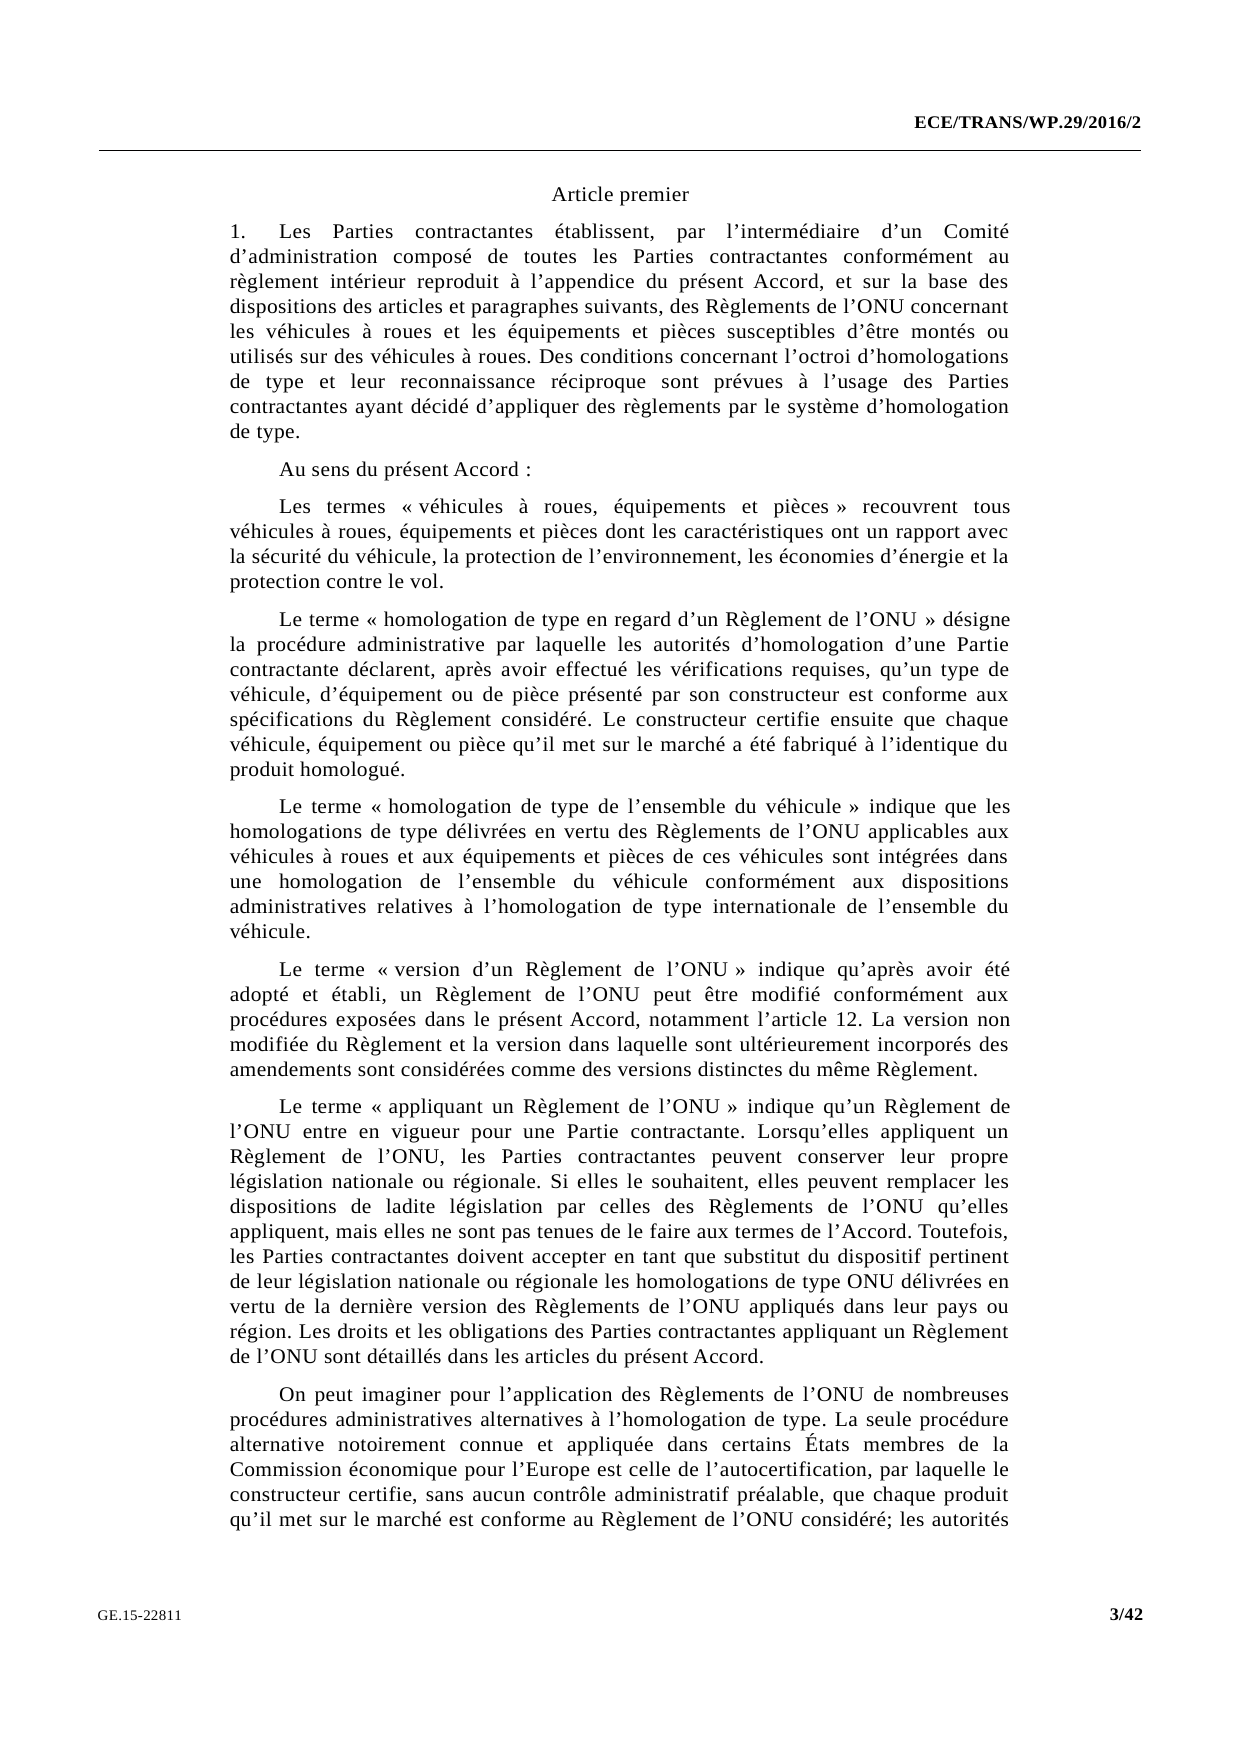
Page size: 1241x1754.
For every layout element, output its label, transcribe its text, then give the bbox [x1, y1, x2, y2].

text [229, 1381, 1011, 1531]
text Le terme « version d’un Règlement de l’ONU » indique qu’après avoir été adopté et établi, un Règlement de l’ONU peut être modifié conformément aux procédures exposées dans le présent Accord, notamment l’article 12. La version non modifiée du Règlement et la version dans laquelle sont ultérieurement incorporés des amendements sont considérées comme des versions distinctes du même Règlement. [229, 956, 1011, 1081]
text Au sens du présent Accord : [229, 456, 1011, 481]
text Le terme « homologation de type de l’ensemble du véhicule » indique que les homologations de type délivrées en vertu des Règlements de l’ONU applicables aux véhicules à roues et aux équipements et pièces de ces véhicules sont intégrées dans une homologation de l’ensemble du véhicule conformément aux dispositions administratives relatives à l’homologation de type internationale de l’ensemble du véhicule. [229, 794, 1011, 944]
text Le terme « homologation de type en regard d’un Règlement de l’ONU » désigne la procédure administrative par laquelle les autorités d’homologation d’une Partie contractante déclarent, après avoir effectué les vérifications requises, qu’un type de véhicule, d’équipement ou de pièce présenté par son constructeur est conforme aux spécifications du Règlement considéré. Le constructeur certifie ensuite que chaque véhicule, équipement ou pièce qu’il met sur le marché a été fabriqué à l’identique du produit homologué. [229, 606, 1011, 781]
text Les termes « véhicules à roues, équipements et pièces » recouvrent tous véhicules à roues, équipements et pièces dont les caractéristiques ont un rapport avec la sécurité du véhicule, la protection de l’environnement, les économies d’énergie et la protection contre le vol. [229, 494, 1011, 594]
text Le terme « appliquant un Règlement de l’ONU » indique qu’un Règlement de l’ONU entre en vigueur pour une Partie contractante. Lorsqu’elles appliquent un Règlement de l’ONU, les Parties contractantes peuvent conserver leur propre législation nationale ou régionale. Si elles le souhaitent, elles peuvent remplacer les dispositions de ladite législation par celles des Règlements de l’ONU qu’elles appliquent, mais elles ne sont pas tenues de le faire aux termes de l’Accord. Toutefois, les Parties contractantes doivent accepter en tant que substitut du dispositif pertinent de leur législation nationale ou régionale les homologations de type ONU délivrées en vertu de la dernière version des Règlements de l’ONU appliqués dans leur pays ou région. Les droits et les obligations des Parties contractantes appliquant un Règlement de l’ONU sont détaillés dans les articles du présent Accord. [229, 1094, 1011, 1369]
text 1. Les Parties contractantes établissent, par l’intermédiaire d’un Comité d’administration composé de toutes les Parties contractantes conformément au règlement intérieur reproduit à l’appendice du présent Accord, et sur la base des dispositions des articles et paragraphes suivants, des Règlements de l’ONU concernant les véhicules à roues et les équipements et pièces susceptibles d’être montés ou utilisés sur des véhicules à roues. Des conditions concernant l’octroi d’homologations de type et leur reconnaissance réciproque sont prévues à l’usage des Parties contractantes ayant décidé d’appliquer des règlements par le système d’homologation de type. [229, 219, 1011, 444]
text Article premier [229, 181, 1011, 206]
